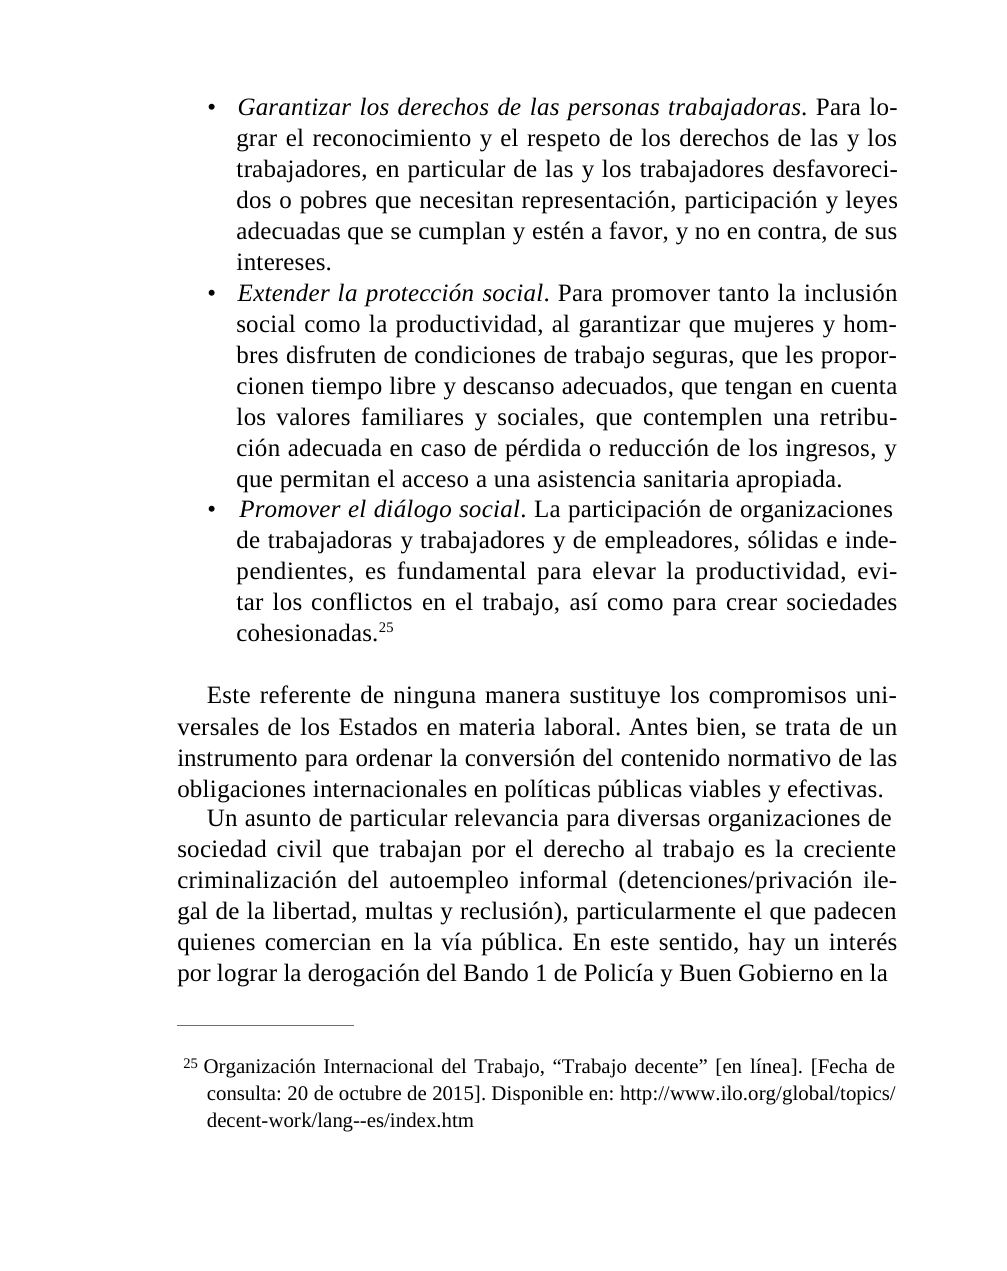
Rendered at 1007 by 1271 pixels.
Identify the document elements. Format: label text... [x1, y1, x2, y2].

text • Promover el diálogo social. La participación de organizaciones [207, 495, 904, 522]
text de trabajadoras y trabajadores y de empleadores, sólidas e inde- pendientes, es fundamental para elevar la productividad, evi- tar los conflictos en el trabajo, así como para crear sociedades cohesionadas.25 [236, 525, 897, 647]
text • Extender la protección social. Para promover tanto la inclusión social como la productividad, al garantizar que mujeres y hom- bres disfruten de condiciones de trabajo seguras, que les propor- cionen tiempo libre y descanso adecuados, que tengan en cuenta los valores familiares y sociales, que contemplen una retribu- ción adecuada en caso de pérdida o reducción de los ingresos, y que permitan el acceso a una asistencia sanitaria apropiada. [207, 278, 897, 493]
text • Garantizar los derechos de las personas trabajadoras. Para lo- grar el reconocimiento y el respeto de los derechos de las y los trabajadores, en particular de las y los trabajadores desfavoreci- dos o pobres que necesitan representación, participación y leyes adecuadas que se cumplan y estén a favor, y no en contra, de sus intereses. [207, 92, 898, 276]
text sociedad civil que trabajan por el derecho al trabajo es la creciente criminalización del autoempleo informal (detenciones/privación ile- gal de la libertad, multas y reclusión), particularmente el que padecen quienes comercian en la vía pública. En este sentido, hay un interés por lograr la derogación del Bando 1 de Policía y Buen Gobierno en la [177, 834, 897, 987]
text 25 Organización Internacional del Trabajo, “Trabajo decente” [en línea]. [Fecha de consulta: 20 de octubre de 2015]. Disponible en: http://www.ilo.org/global/topics/ decent-work/lang--es/index.htm [183, 1051, 896, 1133]
text Este referente de ninguna manera sustituye los compromisos uni- versales de los Estados en materia laboral. Antes bien, se trata de un instrumento para ordenar la conversión del contenido normativo de las obligaciones internacionales en políticas públicas viables y efectivas. [177, 681, 897, 802]
text Un asunto de particular relevancia para diversas organizaciones de [207, 805, 904, 832]
